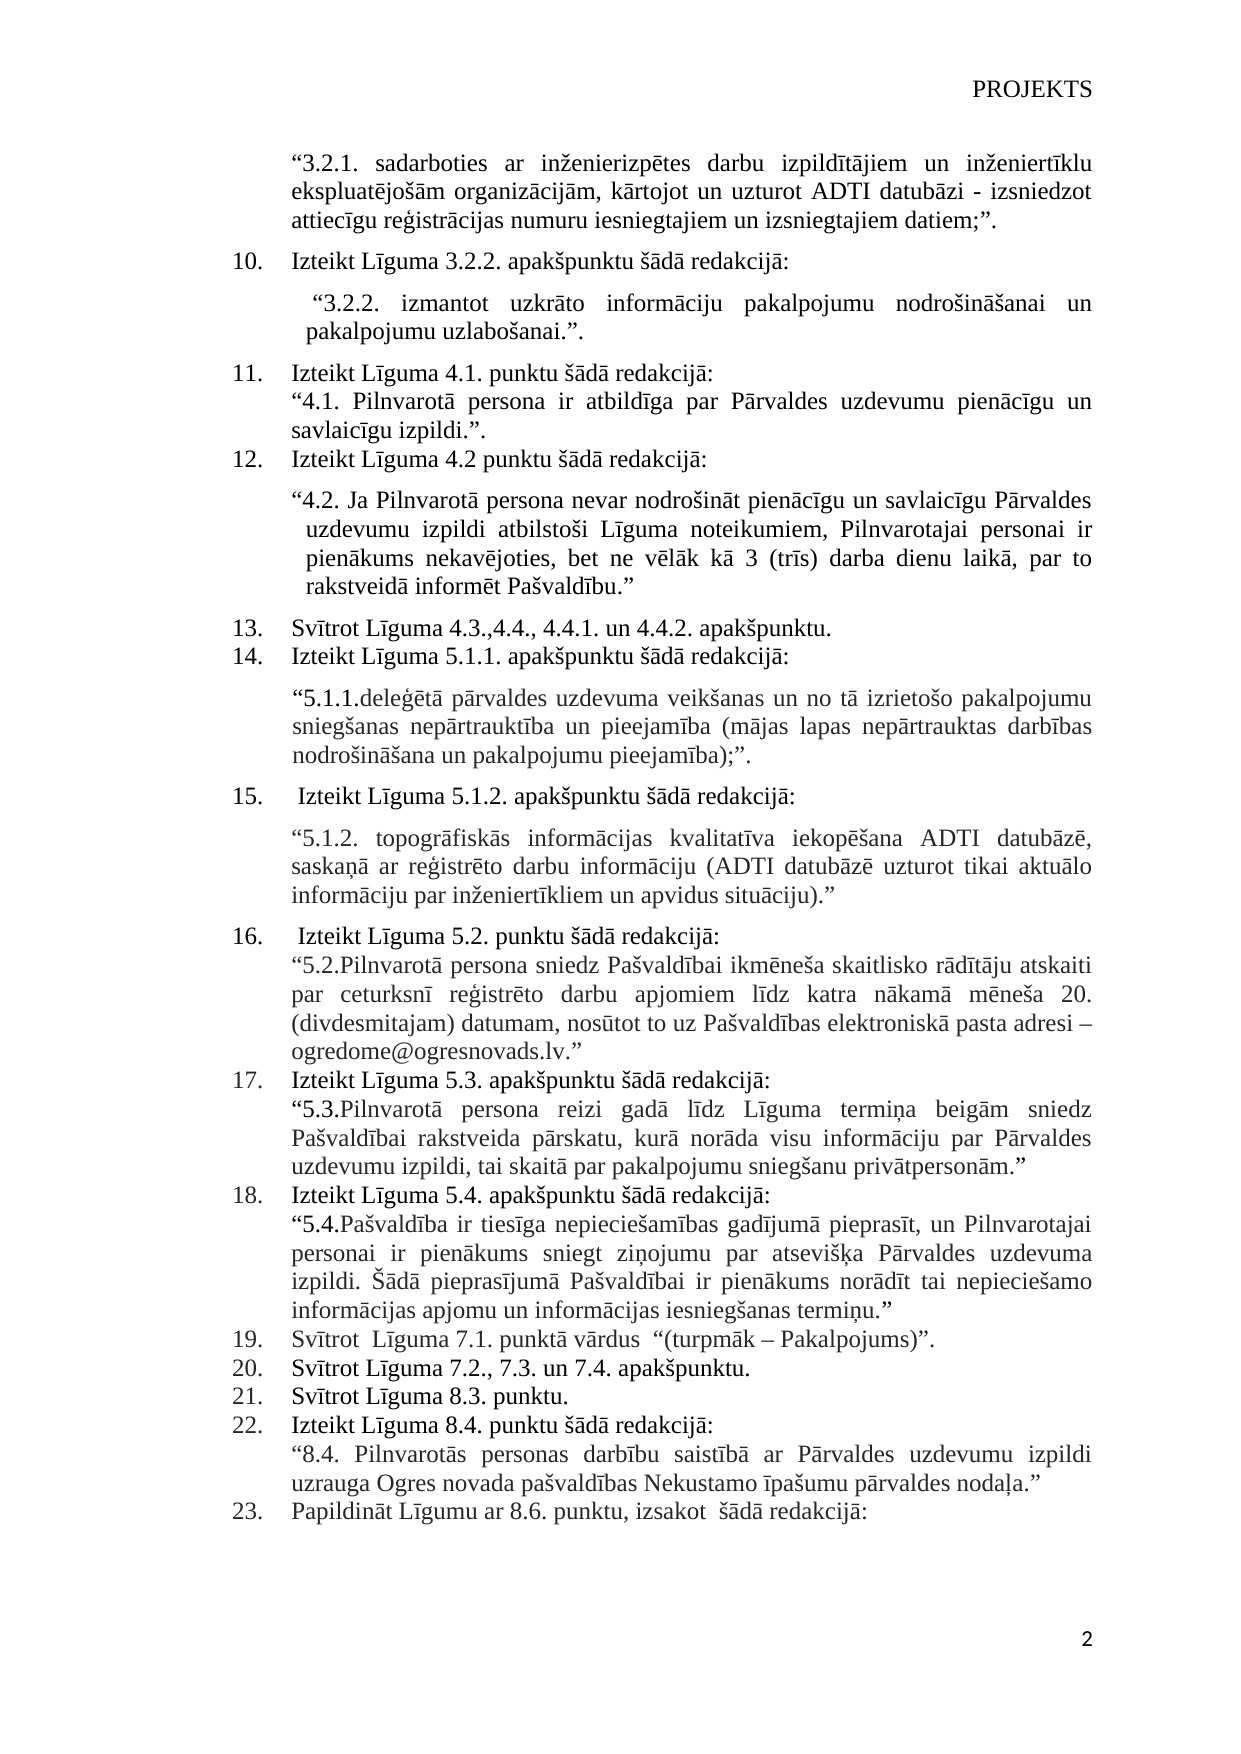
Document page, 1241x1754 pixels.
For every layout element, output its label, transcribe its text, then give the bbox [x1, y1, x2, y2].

list Izteikt Līguma 5.2. punktu šādā redakcijā: [232, 921, 1093, 950]
list Izteikt Līguma 3.2.2. apakšpunktu šādā redakcijā: [232, 246, 1093, 275]
list Izteikt Līguma 4.2 punktu šādā redakcijā: [232, 444, 1093, 473]
list Izteikt Līguma 5.4. apakšpunktu šādā redakcijā: [232, 1180, 1093, 1209]
text “4.2. Ja Pilnvarotā persona nevar nodrošināt pienācīgu un savlaicīgu Pārvaldes uzdevumu izpildi atbilstoši Līguma noteikumiem, Pilnvarotajai personai ir pienākums nekavējoties, bet ne vēlāk kā 3 (trīs) darba dienu laikā, par to rakstveidā informēt Pašvaldību.” [291, 485, 1093, 600]
text “3.2.1. sadarboties ar inženierizpētes darbu izpildītājiem un inženiertīklu ekspluatējošām organizācijām, kārtojot un uzturot ADTI datubāzi - izsniedzot attiecīgu reģistrācijas numuru iesniegtajiem un izsniegtajiem datiem;”. [291, 148, 1093, 234]
text “5.1.1.deleģētā pārvaldes uzdevuma veikšanas un no tā izrietošo pakalpojumu sniegšanas nepārtrauktība un pieejamība (mājas lapas nepārtrauktas darbības nodrošināšana un pakalpojumu pieejamība);”. [292, 683, 1093, 769]
list Izteikt Līguma 5.1.2. apakšpunktu šādā redakcijā: [232, 781, 1093, 810]
list Izteikt Līguma 5.1.1. apakšpunktu šādā redakcijā: [232, 641, 1093, 670]
list Papildināt Līgumu ar 8.6. punktu, izsakot šādā redakcijā: [232, 1496, 1093, 1525]
list Izteikt Līguma 4.1. punktu šādā redakcijā: [232, 358, 1093, 386]
list “5.2.Pilnvarotā persona sniedz Pašvaldībai ikmēneša skaitlisko rādītāju atskaiti par ceturksnī reģistrēto darbu apjomiem līdz katra nākamā mēneša 20. (divdesmitajam) datumam, nosūtot to uz Pašvaldības elektroniskā pasta adresi – ogredome@ogresnovads.lv.” [291, 950, 1093, 1065]
list “5.3.Pilnvarotā persona reizi gadā līdz Līguma termiņa beigām sniedz Pašvaldībai rakstveida pārskatu, kurā norāda visu informāciju par Pārvaldes uzdevumu izpildi, tai skaitā par pakalpojumu sniegšanu privātpersonām.” [291, 1094, 1093, 1180]
list Svītrot Līguma 4.3.,4.4., 4.4.1. un 4.4.2. apakšpunktu. [232, 613, 1093, 641]
list “5.4.Pašvaldība ir tiesīga nepieciešamības gadījumā pieprasīt, un Pilnvarotajai personai ir pienākums sniegt ziņojumu par atsevišķa Pārvaldes uzdevuma izpildi. Šādā pieprasījumā Pašvaldībai ir pienākums norādīt tai nepieciešamo informācijas apjomu un informācijas iesniegšanas termiņu.” [291, 1209, 1093, 1324]
text “5.1.2. topogrāfiskās informācijas kvalitatīva iekopēšana ADTI datubāzē, saskaņā ar reģistrēto darbu informāciju (ADTI datubāzē uzturot tikai aktuālo informāciju par inženiertīkliem un apvidus situāciju).” [291, 823, 1093, 909]
list “8.4. Pilnvarotās personas darbību saistībā ar Pārvaldes uzdevumu izpildi uzrauga Ogres novada pašvaldības Nekustamo īpašumu pārvaldes nodaļa.” [291, 1439, 1093, 1496]
list Svītrot Līguma 8.3. punktu. [232, 1381, 1093, 1410]
list “4.1. Pilnvarotā persona ir atbildīga par Pārvaldes uzdevumu pienācīgu un savlaicīgu izpildi.”. [291, 386, 1093, 444]
list Svītrot Līguma 7.1. punktā vārdus “(turpmāk – Pakalpojums)”. [232, 1324, 1093, 1353]
list Izteikt Līguma 8.4. punktu šādā redakcijā: [232, 1410, 1093, 1439]
text “3.2.2. izmantot uzkrāto informāciju pakalpojumu nodrošināšanai un pakalpojumu uzlabošanai.”. [291, 288, 1093, 345]
list Svītrot Līguma 7.2., 7.3. un 7.4. apakšpunktu. [232, 1353, 1093, 1381]
list Izteikt Līguma 5.3. apakšpunktu šādā redakcijā: [232, 1065, 1093, 1094]
